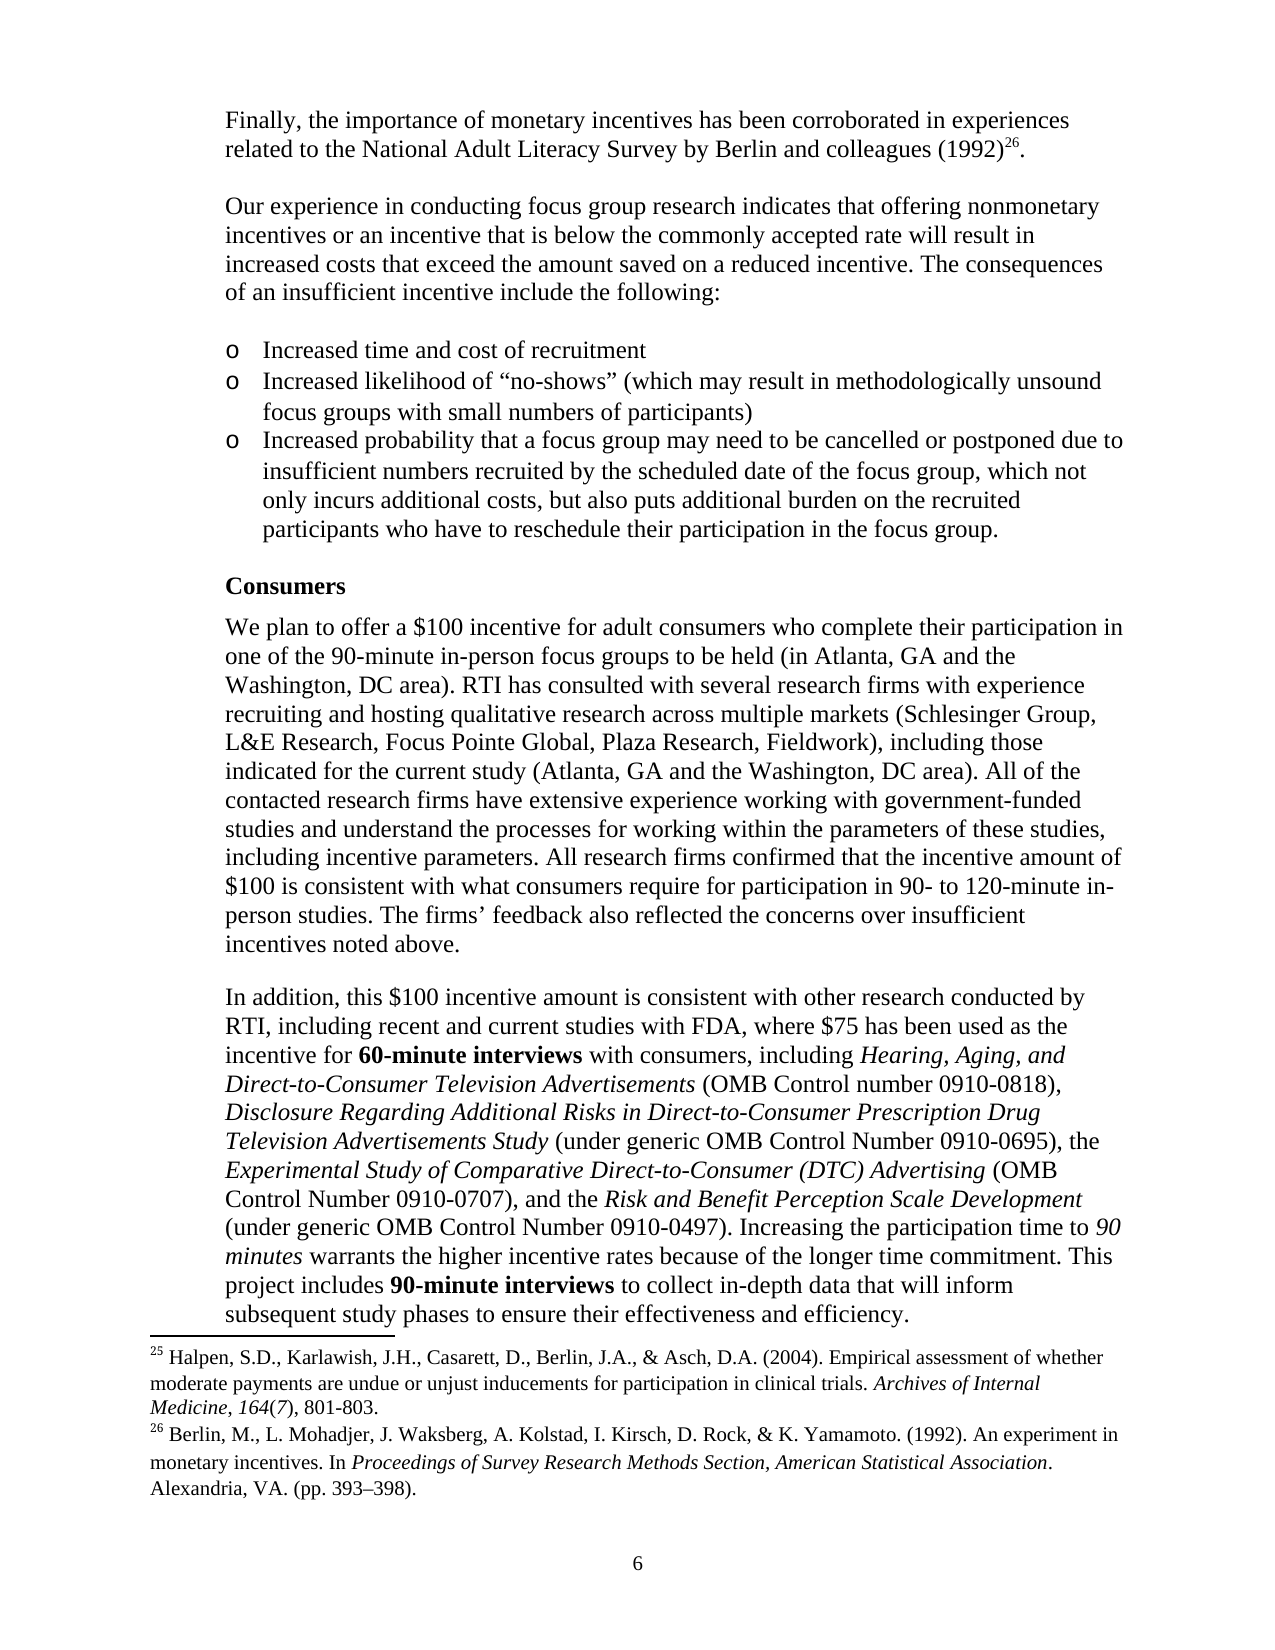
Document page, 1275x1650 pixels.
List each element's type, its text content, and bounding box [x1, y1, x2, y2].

list Increased time and cost of recruitment [225, 335, 1125, 366]
text We plan to offer a $100 incentive for adult consumers who complete their participation in one of the 90-minute in-person focus groups to be held (in Atlanta, GA and the Washington, DC area). RTI has consulted with several research firms with experience recruiting and hosting qualitative research across multiple markets (Schlesinger Group, L&E Research, Focus Pointe Global, Plaza Research, Fieldwork), including those indicated for the current study (Atlanta, GA and the Washington, DC area). All of the contacted research firms have extensive experience working with government-funded studies and understand the processes for working within the parameters of these studies, including incentive parameters. All research firms confirmed that the incentive amount of $100 is consistent with what consumers require for participation in 90- to 120-minute in-person studies. The firms’ feedback also reflected the concerns over insufficient incentives noted above. [225, 612, 1125, 957]
text In addition, this $100 incentive amount is consistent with other research conducted by RTI, including recent and current studies with FDA, where $75 has been used as the incentive for 60-minute interviews with consumers, including Hearing, Aging, and Direct-to-Consumer Television Advertisements (OMB Control number 0910-0818), Disclosure Regarding Additional Risks in Direct-to-Consumer Prescription Drug Television Advertisements Study (under generic OMB Control Number 0910-0695), the Experimental Study of Comparative Direct-to-Consumer (DTC) Advertising (OMB Control Number 0910-0707), and the Risk and Benefit Perception Scale Development (under generic OMB Control Number 0910-0497). Increasing the participation time to 90 minutes warrants the higher incentive rates because of the longer time commitment. This project includes 90-minute interviews to collect in-depth data that will inform subsequent study phases to ensure their effectiveness and efficiency. [225, 982, 1125, 1327]
subtitle Consumers [225, 571, 1125, 600]
list Increased likelihood of “no-shows” (which may result in methodologically unsound focus groups with small numbers of participants) [225, 366, 1125, 425]
list Increased probability that a focus group may need to be cancelled or postponed due to insufficient numbers recruited by the scheduled date of the focus group, which not only incurs additional costs, but also puts additional burden on the recruited participants who have to reschedule their participation in the focus group. [225, 425, 1125, 542]
text Our experience in conducting focus group research indicates that offering nonmonetary incentives or an incentive that is below the commonly accepted rate will result in increased costs that exceed the amount saved on a reduced incentive. The consequences of an insufficient incentive include the following: [225, 191, 1125, 306]
